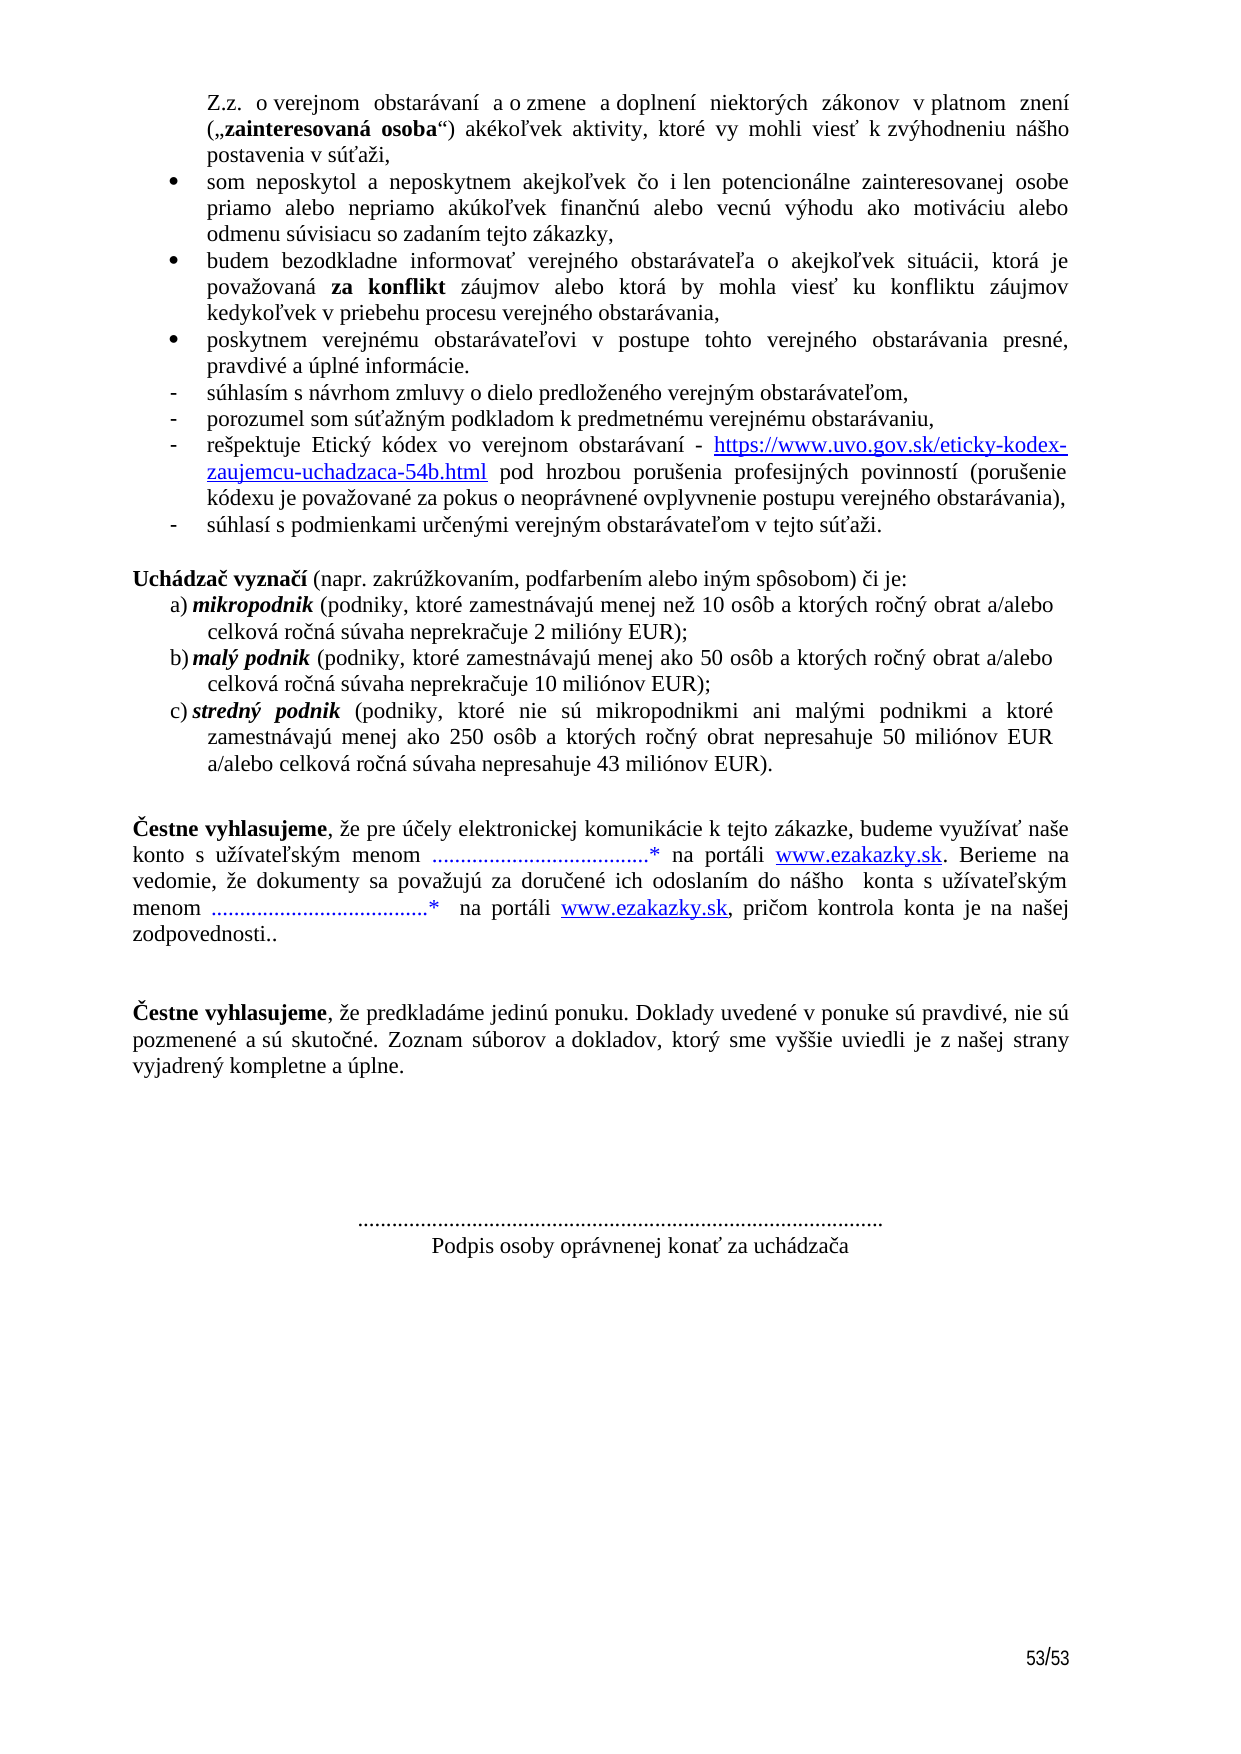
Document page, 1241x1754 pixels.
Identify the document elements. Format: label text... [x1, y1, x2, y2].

list poskytnem verejnému obstarávateľovi v postupe tohto verejného obstarávania presné, pravdivé a úplné informácie. [169, 326, 1069, 378]
text Čestne vyhlasujeme, že predkladáme jedinú ponuku. Doklady uvedené v ponuke sú pravdivé, nie sú pozmenené a sú skutočné. Zoznam súborov a dokladov, ktorý sme vyššie uviedli je z našej strany vyjadrený kompletne a úplne. [132, 999, 1069, 1078]
text ............................................................................................ [132, 1181, 1069, 1232]
list súhlasí s podmienkami určenými verejným obstarávateľom v tejto súťaži. [169, 511, 1067, 537]
list mikropodnik (podniky, ktoré zamestnávajú menej než 10 osôb a ktorých ročný obrat a/alebo celková ročná súvaha neprekračuje 2 milióny EUR); [170, 591, 1055, 644]
list porozumel som súťažným podkladom k predmetnému verejnému obstarávaniu, [169, 405, 1067, 431]
list rešpektuje Etický kódex vo verejnom obstarávaní - https://www.uvo.gov.sk/eticky-kodex-zaujemcu-uchadzaca-54b.html pod hrozbou porušenia profesijných povinností (porušenie kódexu je považované za pokus o neoprávnené ovplyvnenie postupu verejného obstarávania), [169, 431, 1067, 511]
list súhlasím s návrhom zmluvy o dielo predloženého verejným obstarávateľom, [169, 378, 1067, 405]
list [169, 89, 1069, 168]
list som neposkytol a neposkytnem akejkoľvek čo i len potencionálne zainteresovanej osobe priamo alebo nepriamo akúkoľvek finančnú alebo vecnú výhodu ako motiváciu alebo odmenu súvisiacu so zadaním tejto zákazky, [169, 168, 1069, 247]
list stredný podnik (podniky, ktoré nie sú mikropodnikmi ani malými podnikmi a ktoré zamestnávajú menej ako 250 osôb a ktorých ročný obrat nepresahuje 50 miliónov EUR a/alebo celková ročná súvaha nepresahuje 43 miliónov EUR). [170, 697, 1055, 776]
text Podpis osoby oprávnenej konať za uchádzača [132, 1232, 1069, 1258]
list budem bezodkladne informovať verejného obstarávateľa o akejkoľvek situácii, ktorá je považovaná za konflikt záujmov alebo ktorá by mohla viesť ku konfliktu záujmov kedykoľvek v priebehu procesu verejného obstarávania, [169, 247, 1069, 326]
text Čestne vyhlasujeme, že pre účely elektronickej komunikácie k tejto zákazke, budeme využívať naše konto s užívateľským menom ......................................* na portáli www.ezakazky.sk. Berieme na vedomie, že dokumenty sa považujú za doručené ich odoslaním do nášho konta s užívateľským menom ......................................* na portáli www.ezakazky.sk, pričom kontrola konta je na našej zodpovednosti.. [132, 815, 1069, 947]
text Uchádzač vyznačí (napr. zakrúžkovaním, podfarbením alebo iným spôsobom) či je: [132, 565, 1055, 591]
list malý podnik (podniky, ktoré zamestnávajú menej ako 50 osôb a ktorých ročný obrat a/alebo celková ročná súvaha neprekračuje 10 miliónov EUR); [170, 644, 1055, 697]
